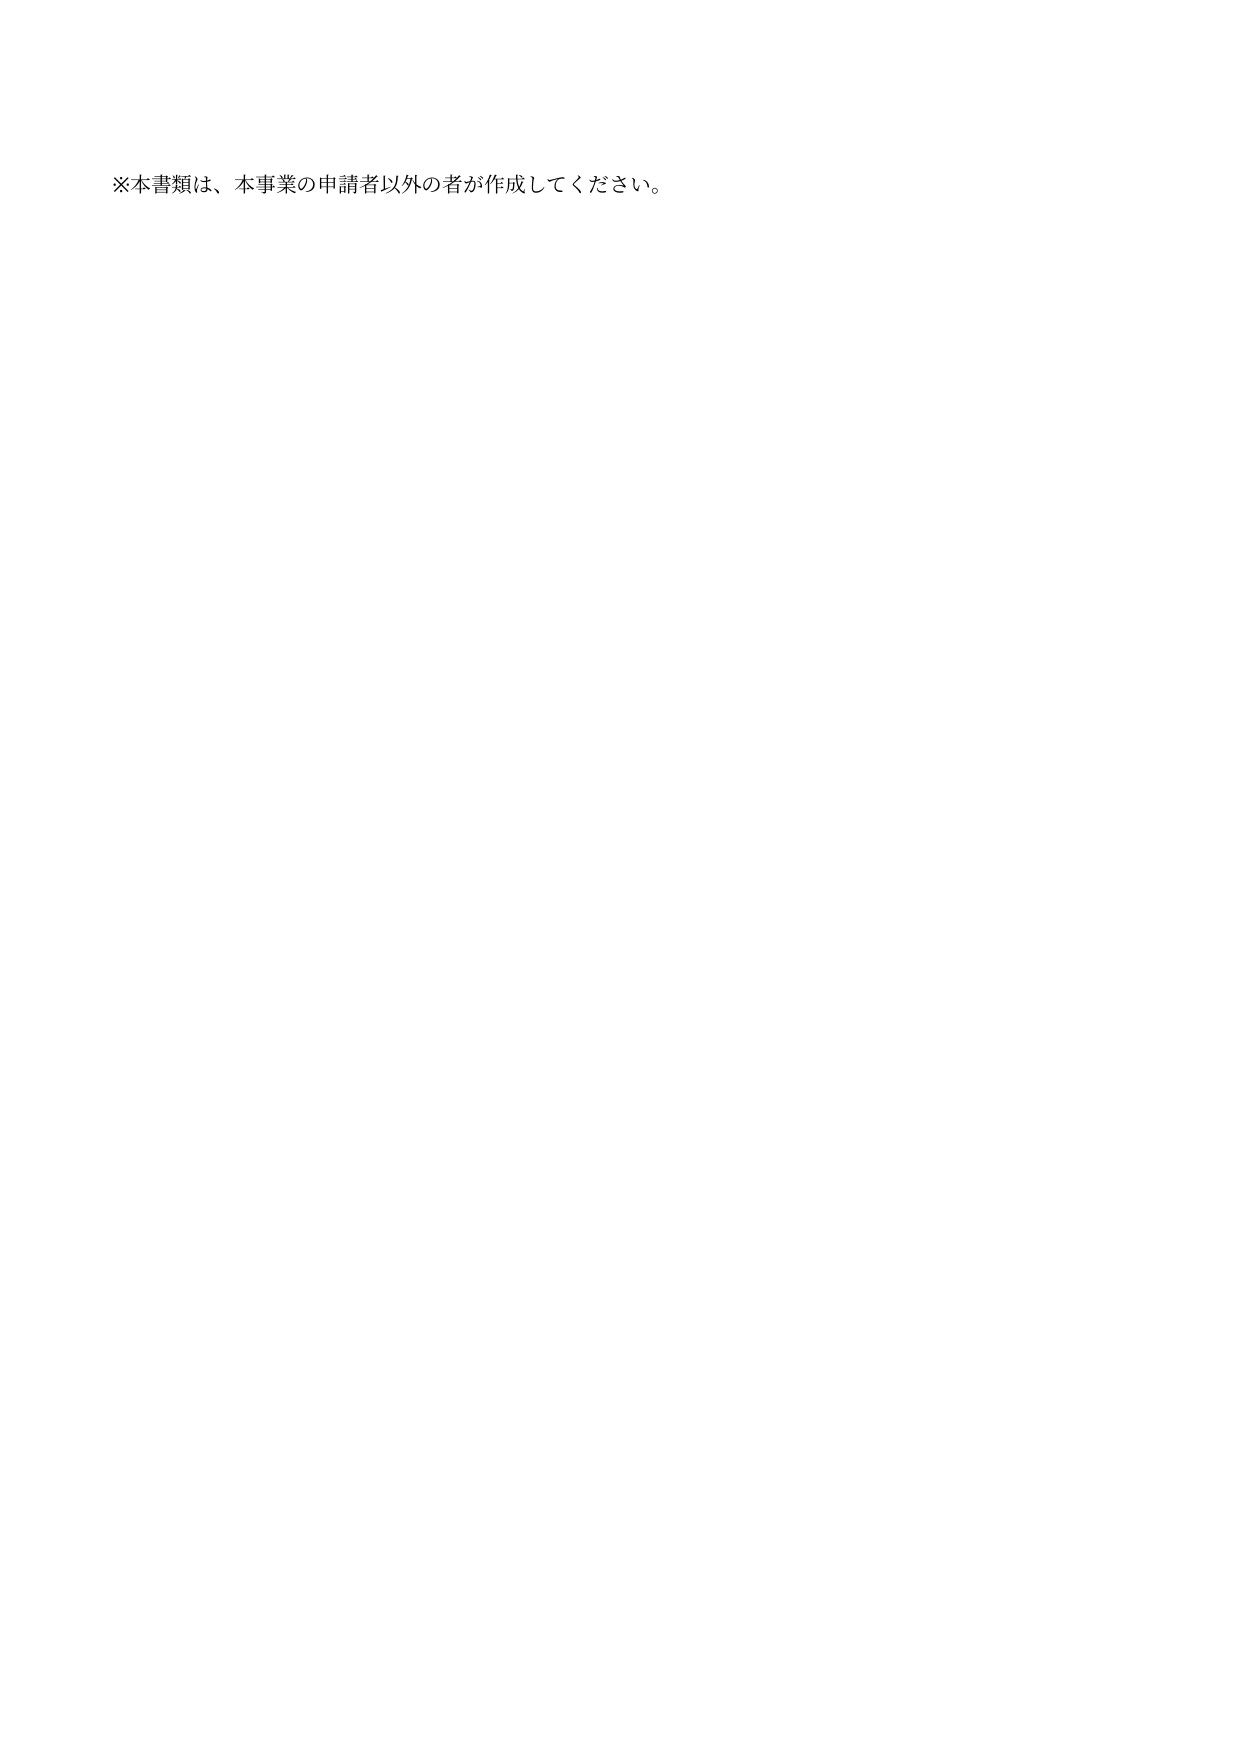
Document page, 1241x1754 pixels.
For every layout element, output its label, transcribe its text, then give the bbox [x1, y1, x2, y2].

text ※本書類は、本事業の申請者以外の者が作成してください。 [112, 164, 1128, 202]
